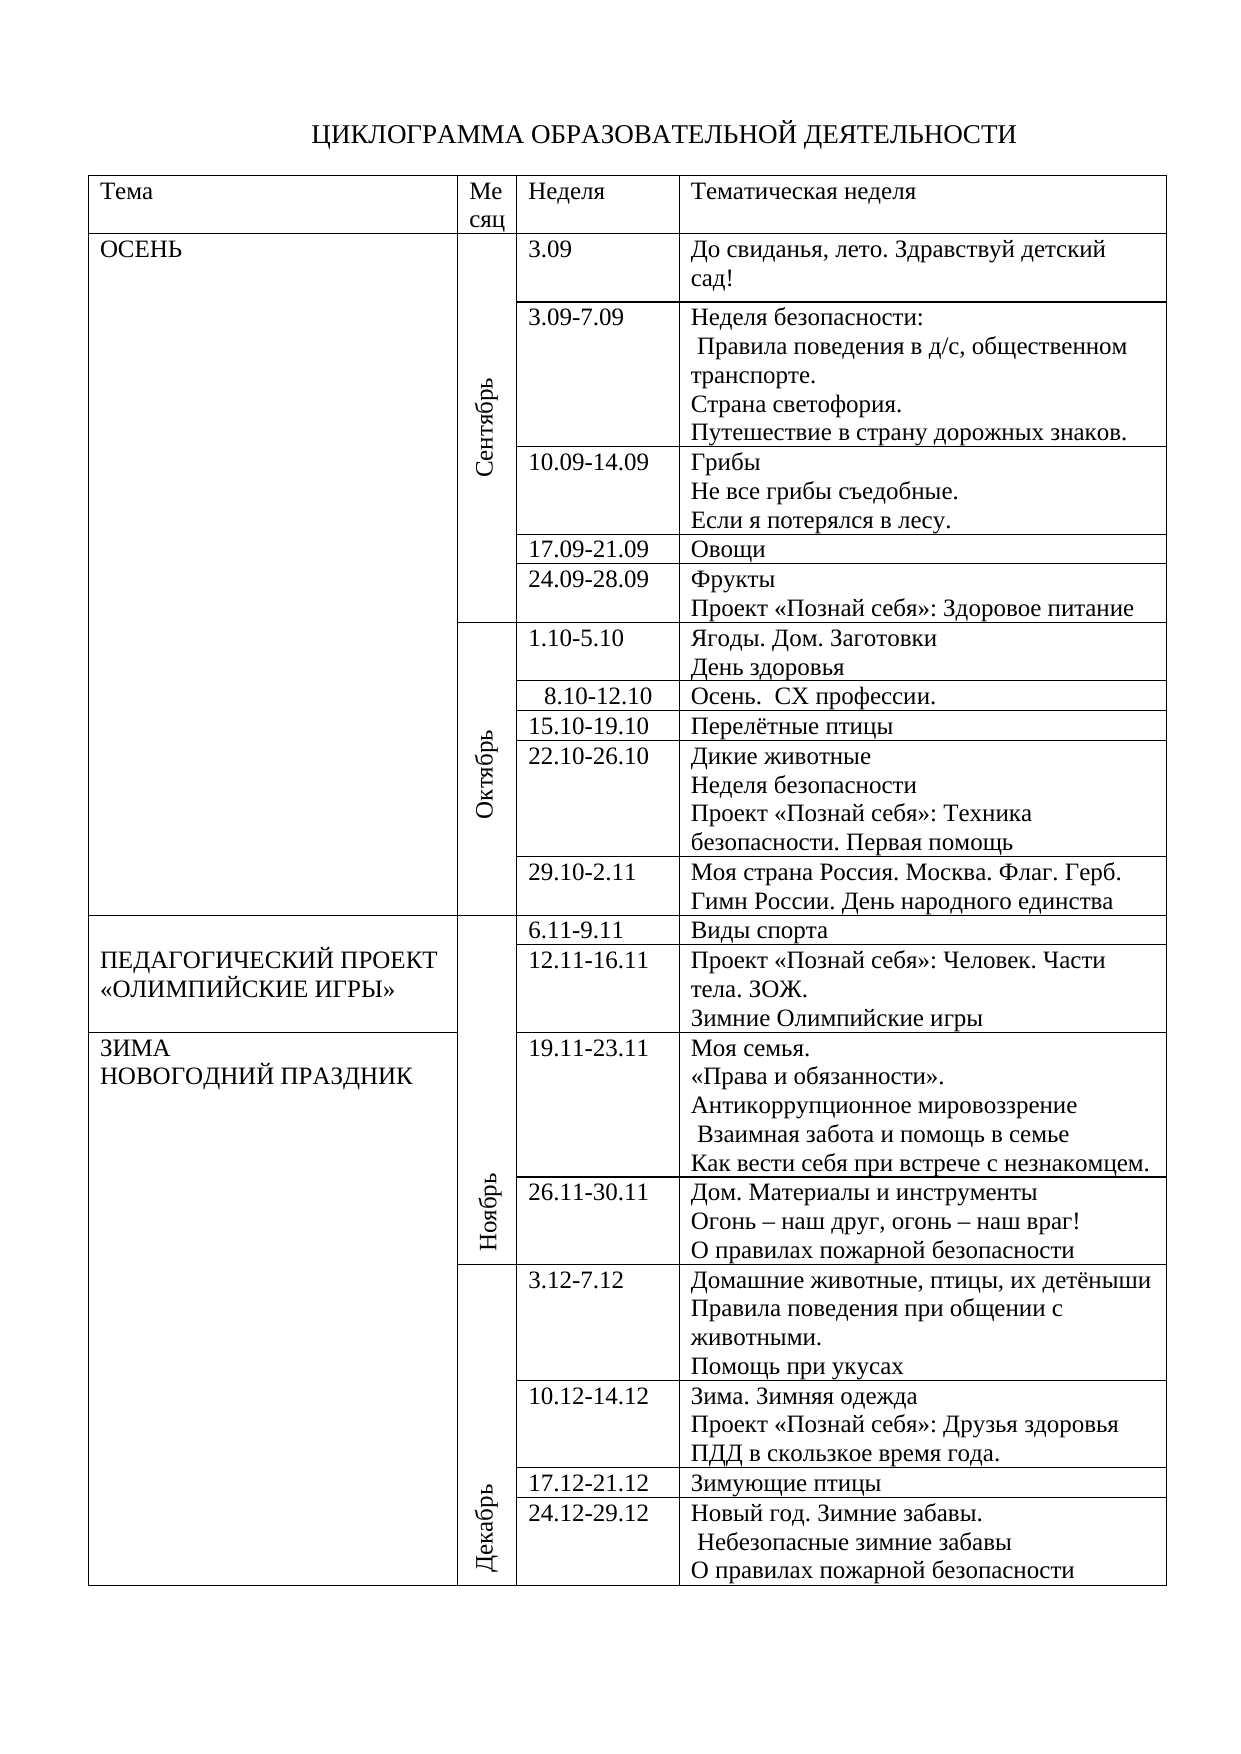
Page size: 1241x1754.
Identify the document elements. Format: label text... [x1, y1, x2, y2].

table_cell Зимующие птицы [680, 1468, 1166, 1497]
table_header Тема [89, 176, 457, 233]
table_cell 12.11-16.11 [517, 945, 679, 1032]
table_cell 29.10-2.11 [517, 857, 679, 914]
table_cell ЗИМА НОВОГОДНИЙ ПРАЗДНИК [89, 1033, 457, 1584]
table_cell 15.10-19.10 [517, 711, 679, 740]
table_cell Неделя безопасности: Правила поведения в д/с, общественном транспорте. Страна светофория. Путешествие в страну дорожных знаков. [680, 303, 1166, 446]
table_cell 8.10-12.10 [517, 681, 679, 710]
table_cell 24.09-28.09 [517, 564, 679, 622]
table_cell Дикие животные Неделя безопасности Проект «Познай себя»: Техника безопасности. Первая помощь [680, 741, 1166, 856]
table_cell Перелётные птицы [680, 711, 1166, 740]
table_cell ПЕДАГОГИЧЕСКИЙ ПРОЕКТ «ОЛИМПИЙСКИЕ ИГРЫ» [89, 916, 457, 1032]
table_cell 10.09-14.09 [517, 447, 679, 533]
table_cell 19.11-23.11 [517, 1033, 679, 1176]
table_cell 22.10-26.10 [517, 741, 679, 856]
table_cell Осень. СХ профессии. [680, 681, 1166, 710]
table_cell 1.10-5.10 [517, 623, 679, 680]
table_cell Ноябрь [458, 916, 516, 1264]
table_cell Зима. Зимняя одежда Проект «Познай себя»: Друзья здоровья ПДД в скользкое время года. [680, 1381, 1166, 1467]
table_cell Моя страна Россия. Москва. Флаг. Герб. Гимн России. День народного единства [680, 857, 1166, 914]
table_cell 24.12-29.12 [517, 1498, 679, 1584]
table_cell Проект «Познай себя»: Человек. Части тела. ЗОЖ. Зимние Олимпийские игры [680, 945, 1166, 1032]
table_header Месяц [458, 176, 516, 233]
text ЦИКЛОГРАММА ОБРАЗОВАТЕЛЬНОЙ ДЕЯТЕЛЬНОСТИ [177, 118, 1152, 149]
table_cell Декабрь [458, 1265, 516, 1584]
table_cell 26.11-30.11 [517, 1178, 679, 1264]
table_cell 6.11-9.11 [517, 916, 679, 944]
table_cell Домашние животные, птицы, их детёныши Правила поведения при общении с животными. Помощь при укусах [680, 1265, 1166, 1380]
table_cell Грибы Не все грибы съедобные. Если я потерялся в лесу. [680, 447, 1166, 533]
table_cell Дом. Материалы и инструменты Огонь – наш друг, огонь – наш враг! О правилах пожарной безопасности [680, 1178, 1166, 1264]
table_cell Виды спорта [680, 916, 1166, 944]
table_cell 17.09-21.09 [517, 535, 679, 563]
table_cell Ягоды. Дом. Заготовки День здоровья [680, 623, 1166, 680]
table_header Тематическая неделя [680, 176, 1166, 233]
table_cell 3.09-7.09 [517, 303, 679, 446]
table_cell Овощи [680, 535, 1166, 563]
table_cell 3.09 [517, 234, 679, 301]
table_cell Сентябрь [458, 234, 516, 622]
table_cell 10.12-14.12 [517, 1381, 679, 1467]
table_cell До свиданья, лето. Здравствуй детский сад! [680, 234, 1166, 301]
table_cell ОСЕНЬ [89, 234, 457, 914]
table_cell Фрукты Проект «Познай себя»: Здоровое питание [680, 564, 1166, 622]
table_header Неделя [517, 176, 679, 233]
table_cell 3.12-7.12 [517, 1265, 679, 1380]
table_cell 17.12-21.12 [517, 1468, 679, 1497]
table_cell Новый год. Зимние забавы. Небезопасные зимние забавы О правилах пожарной безопасности [680, 1498, 1166, 1584]
table_cell Моя семья. «Права и обязанности». Антикоррупционное мировоззрение Взаимная забота и помощь в семье Как вести себя при встрече с незнакомцем. [680, 1033, 1166, 1176]
table_cell Октябрь [458, 623, 516, 914]
